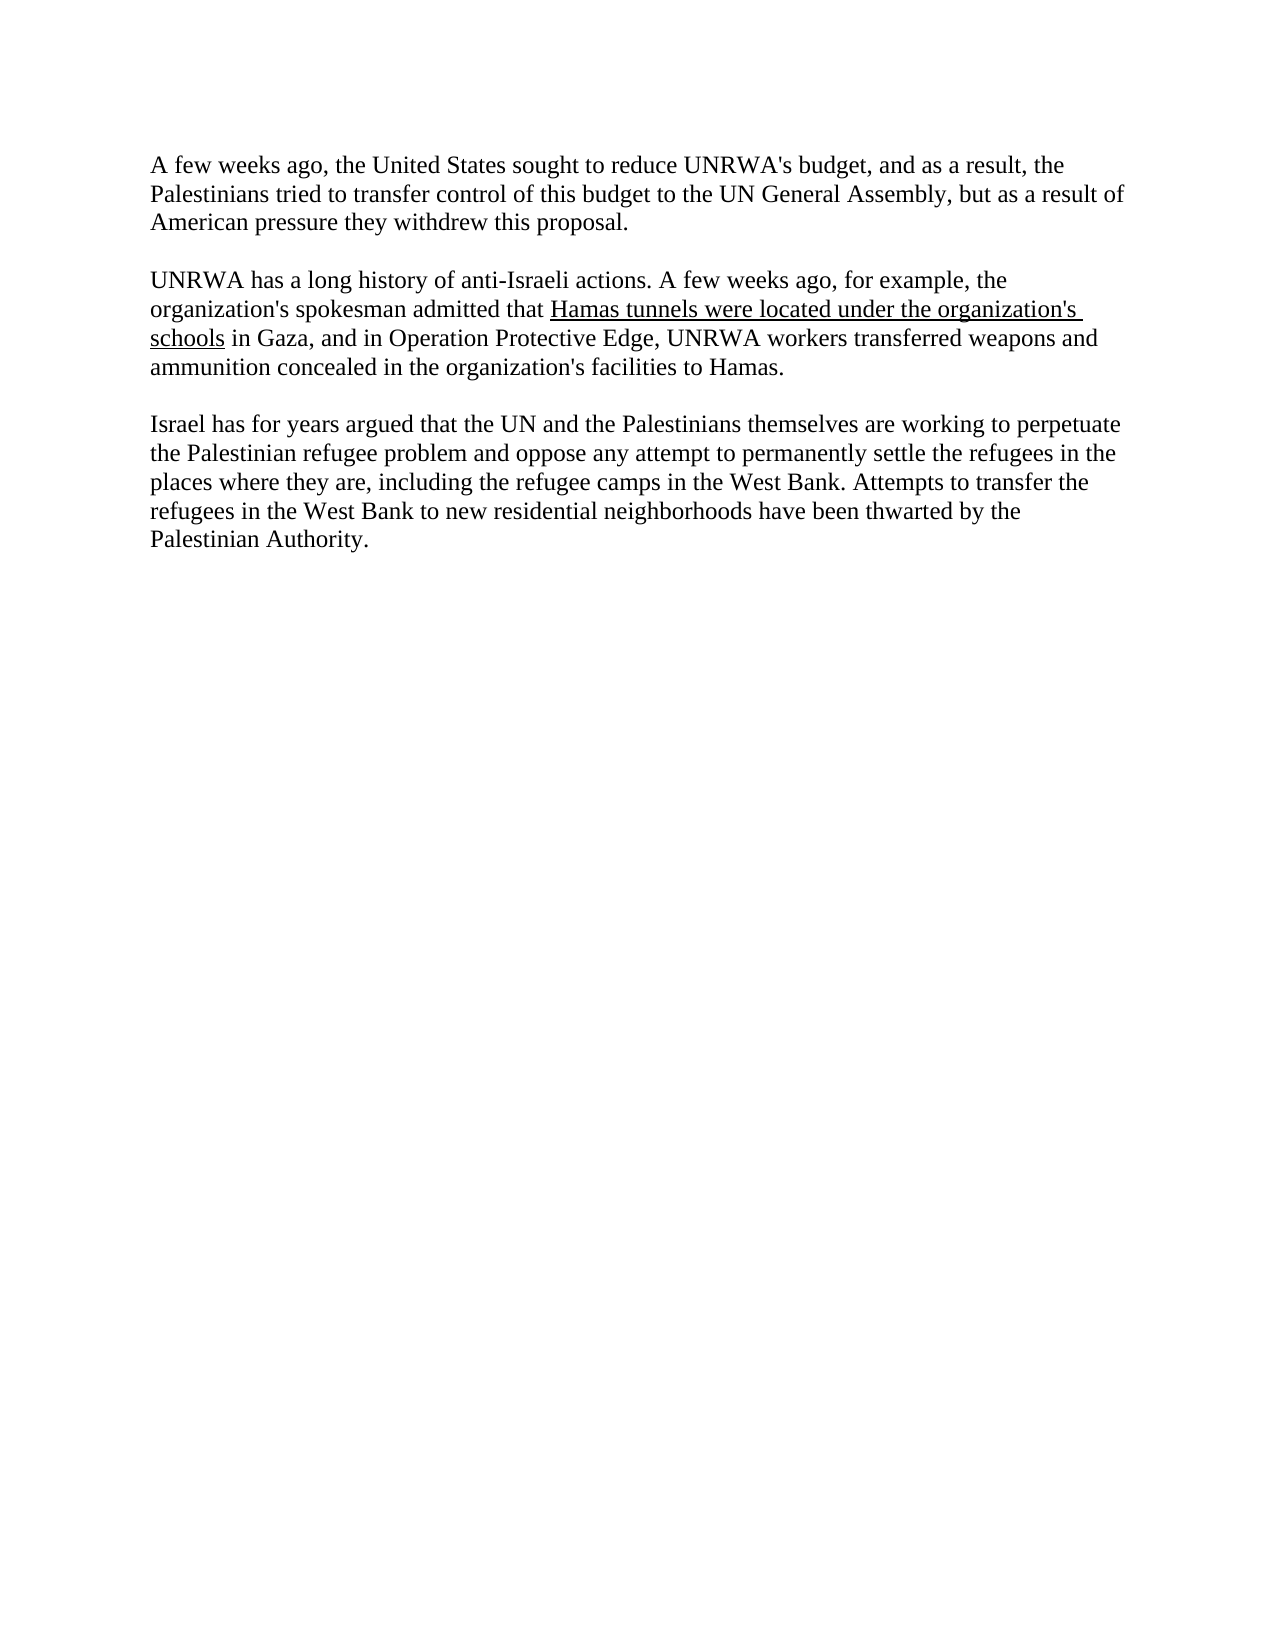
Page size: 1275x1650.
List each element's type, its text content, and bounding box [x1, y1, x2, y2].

text UNRWA has a long history of anti-Israeli actions. A few weeks ago, for example, the organization's spokesman admitted that Hamas tunnels were located under the organization's schools in Gaza, and in Operation Protective Edge, UNRWA workers transferred weapons and ammunition concealed in the organization's facilities to Hamas. [150, 265, 1125, 380]
text Israel has for years argued that the UN and the Palestinians themselves are working to perpetuate the Palestinian refugee problem and oppose any attempt to permanently settle the refugees in the places where they are, including the refugee camps in the West Bank. Attempts to transfer the refugees in the West Bank to new residential neighborhoods have been thwarted by the Palestinian Authority. [150, 409, 1125, 553]
text A few weeks ago, the United States sought to reduce UNRWA's budget, and as a result, the Palestinians tried to transfer control of this budget to the UN General Assembly, but as a result of American pressure they withdrew this proposal. [150, 150, 1125, 236]
